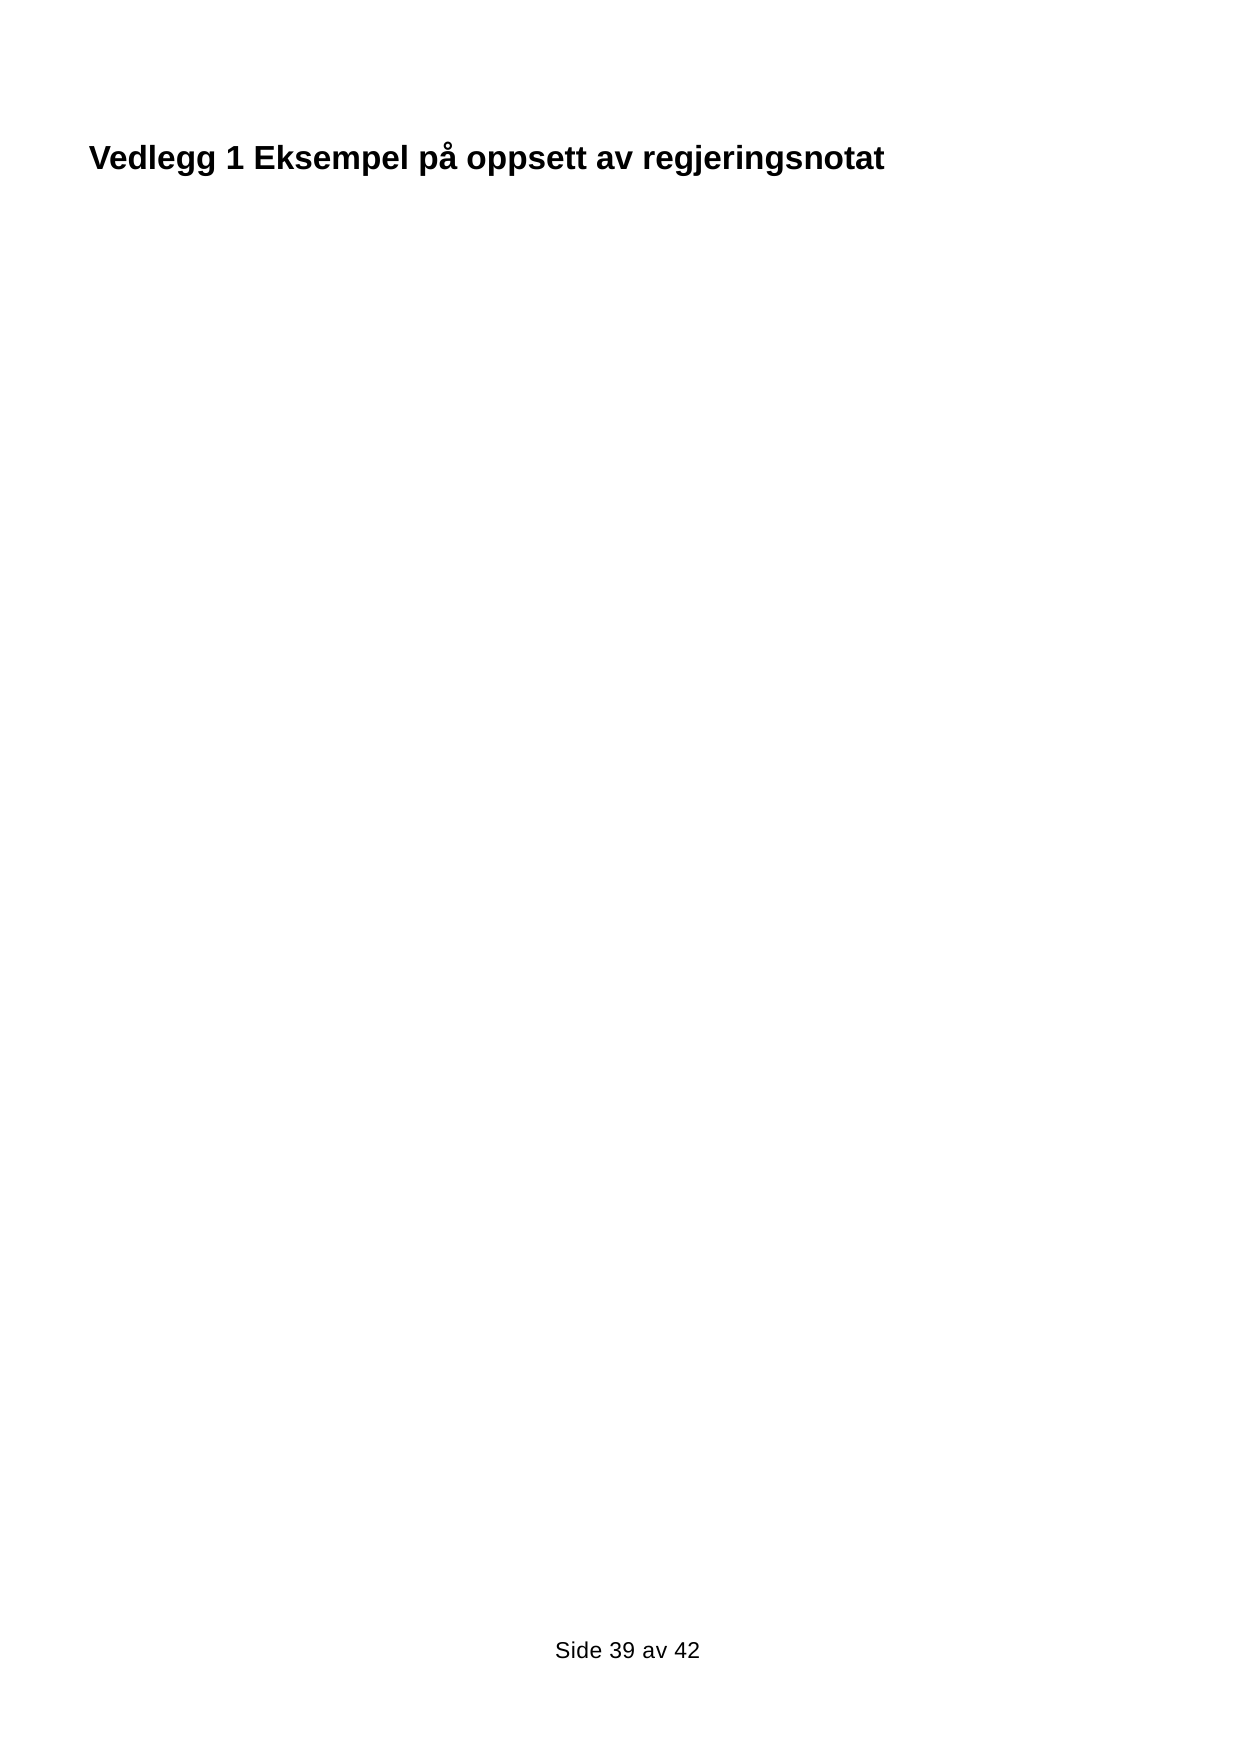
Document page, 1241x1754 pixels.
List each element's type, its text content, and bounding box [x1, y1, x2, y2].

text Vedlegg 1 Eksempel på oppsett av regjeringsnotat [88, 138, 1166, 176]
